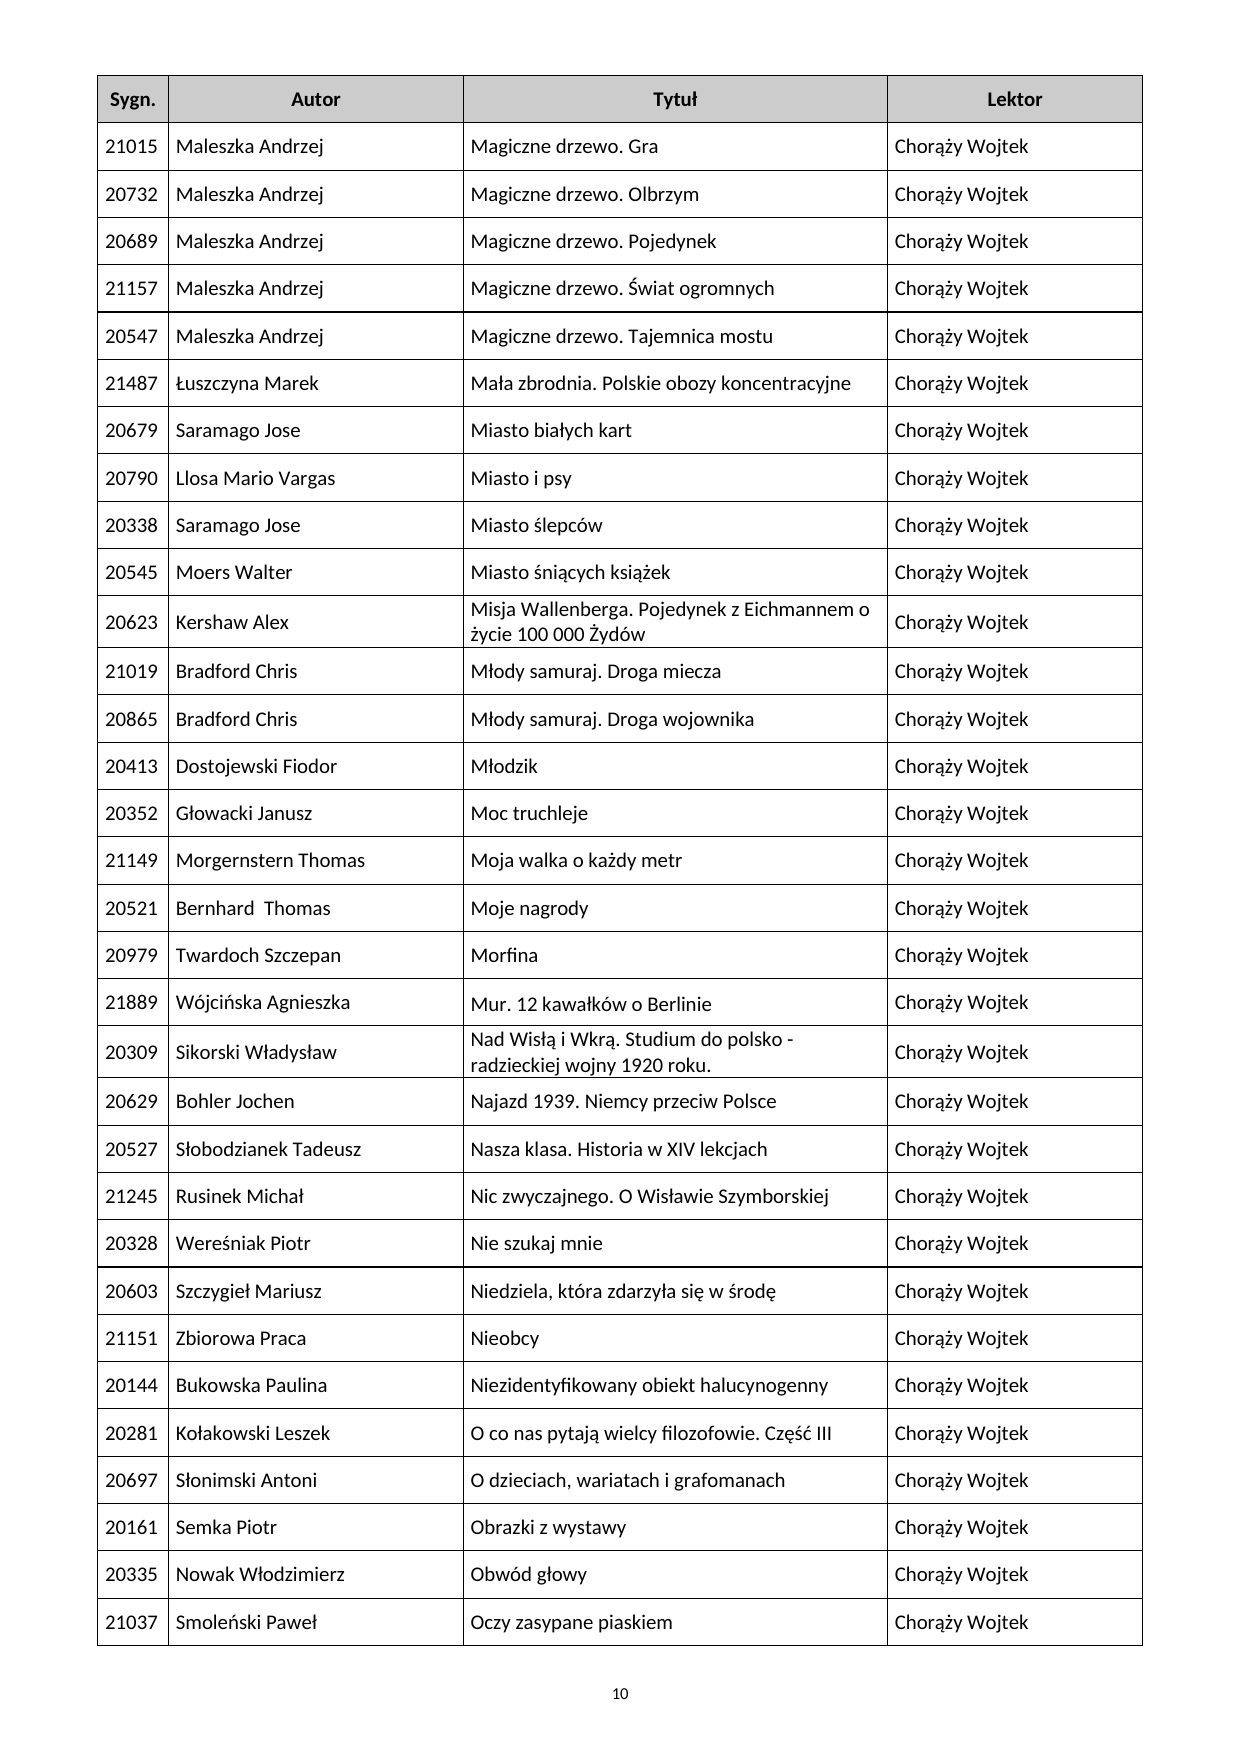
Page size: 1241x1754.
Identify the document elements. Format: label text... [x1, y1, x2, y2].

table_cell Nad Wisłą i Wkrą. Studium do polsko - radzieckiej wojny 1920 roku. [464, 1026, 887, 1077]
table_cell Saramago Jose [169, 502, 463, 548]
table_cell Chorąży Wojtek [888, 123, 1142, 169]
table_cell Misja Wallenberga. Pojedynek z Eichmannem o życie 100 000 Żydów [464, 596, 887, 647]
table_cell Magiczne drzewo. Olbrzym [464, 171, 887, 217]
table_cell Chorąży Wojtek [888, 648, 1142, 694]
table_cell Chorąży Wojtek [888, 1126, 1142, 1172]
table_cell Chorąży Wojtek [888, 454, 1142, 501]
table_cell Chorąży Wojtek [888, 885, 1142, 931]
table_cell Moje nagrody [464, 885, 887, 931]
table_cell Morfina [464, 932, 887, 978]
table_cell Maleszka Andrzej [169, 123, 463, 169]
table_cell Wójcińska Agnieszka [169, 979, 463, 1025]
table_cell Miasto ślepców [464, 502, 887, 548]
table_cell Łuszczyna Marek [169, 360, 463, 406]
table_cell Maleszka Andrzej [169, 171, 463, 217]
table_cell Bernhard Thomas [169, 885, 463, 931]
table_cell Chorąży Wojtek [888, 171, 1142, 217]
table_cell 20603 [98, 1268, 168, 1314]
table_cell 21245 [98, 1173, 168, 1219]
table_cell Chorąży Wojtek [888, 1457, 1142, 1503]
table_cell Chorąży Wojtek [888, 1078, 1142, 1124]
table_cell Miasto białych kart [464, 407, 887, 453]
table_cell O dzieciach, wariatach i grafomanach [464, 1457, 887, 1503]
table_cell Wereśniak Piotr [169, 1220, 463, 1266]
table_cell 21151 [98, 1315, 168, 1361]
table_cell Kershaw Alex [169, 596, 463, 647]
table_header Autor [169, 76, 463, 122]
table_cell Szczygieł Mariusz [169, 1268, 463, 1314]
table_cell 21487 [98, 360, 168, 406]
table_cell Saramago Jose [169, 407, 463, 453]
table_cell Chorąży Wojtek [888, 790, 1142, 836]
table_cell 20281 [98, 1409, 168, 1456]
table_cell Chorąży Wojtek [888, 837, 1142, 883]
table_cell Moc truchleje [464, 790, 887, 836]
table_cell Chorąży Wojtek [888, 502, 1142, 548]
table_cell Miasto i psy [464, 454, 887, 501]
table_cell 20413 [98, 743, 168, 789]
table_cell Młodzik [464, 743, 887, 789]
table_cell 20161 [98, 1504, 168, 1550]
table_cell Obwód głowy [464, 1551, 887, 1597]
table_cell Maleszka Andrzej [169, 265, 463, 311]
table_cell Chorąży Wojtek [888, 1551, 1142, 1597]
table_cell Chorąży Wojtek [888, 265, 1142, 311]
table_cell Słonimski Antoni [169, 1457, 463, 1503]
table_cell Rusinek Michał [169, 1173, 463, 1219]
table_cell Mur. 12 kawałków o Berlinie [464, 979, 887, 1025]
table_cell 20689 [98, 218, 168, 264]
table_cell 20328 [98, 1220, 168, 1266]
table_cell 20865 [98, 695, 168, 742]
table_cell Chorąży Wojtek [888, 932, 1142, 978]
table_cell Zbiorowa Praca [169, 1315, 463, 1361]
table_cell Młody samuraj. Droga wojownika [464, 695, 887, 742]
table_header Lektor [888, 76, 1142, 122]
table_cell 20545 [98, 549, 168, 595]
table_cell Twardoch Szczepan [169, 932, 463, 978]
table_cell 20521 [98, 885, 168, 931]
table_cell 20623 [98, 596, 168, 647]
table_cell Obrazki z wystawy [464, 1504, 887, 1550]
table_cell Chorąży Wojtek [888, 1315, 1142, 1361]
table_cell 20309 [98, 1026, 168, 1077]
table_cell 21149 [98, 837, 168, 883]
table_cell Magiczne drzewo. Tajemnica mostu [464, 313, 887, 359]
table_cell 20679 [98, 407, 168, 453]
table_header Tytuł [464, 76, 887, 122]
table_cell Najazd 1939. Niemcy przeciw Polsce [464, 1078, 887, 1124]
table_cell Bohler Jochen [169, 1078, 463, 1124]
table_cell 20335 [98, 1551, 168, 1597]
table_cell 21037 [98, 1599, 168, 1645]
table_cell Chorąży Wojtek [888, 596, 1142, 647]
table_cell 20732 [98, 171, 168, 217]
table_cell Chorąży Wojtek [888, 1599, 1142, 1645]
table_cell 20697 [98, 1457, 168, 1503]
table_cell 21889 [98, 979, 168, 1025]
table_cell Bukowska Paulina [169, 1362, 463, 1408]
table_cell 20790 [98, 454, 168, 501]
table_cell Magiczne drzewo. Świat ogromnych [464, 265, 887, 311]
table_cell Chorąży Wojtek [888, 695, 1142, 742]
table_cell Chorąży Wojtek [888, 1220, 1142, 1266]
table_cell 21015 [98, 123, 168, 169]
table_cell Oczy zasypane piaskiem [464, 1599, 887, 1645]
table_cell Niezidentyfikowany obiekt halucynogenny [464, 1362, 887, 1408]
table_cell 20547 [98, 313, 168, 359]
table_cell 20527 [98, 1126, 168, 1172]
table_cell Słobodzianek Tadeusz [169, 1126, 463, 1172]
table_cell Chorąży Wojtek [888, 218, 1142, 264]
table_cell Chorąży Wojtek [888, 549, 1142, 595]
table_cell Mała zbrodnia. Polskie obozy koncentracyjne [464, 360, 887, 406]
table_cell Chorąży Wojtek [888, 360, 1142, 406]
table_cell 20144 [98, 1362, 168, 1408]
table_cell Magiczne drzewo. Gra [464, 123, 887, 169]
table_cell 20352 [98, 790, 168, 836]
table_cell Smoleński Paweł [169, 1599, 463, 1645]
table_cell 20629 [98, 1078, 168, 1124]
table_cell Nic zwyczajnego. O Wisławie Szymborskiej [464, 1173, 887, 1219]
table_cell Kołakowski Leszek [169, 1409, 463, 1456]
table_cell 21019 [98, 648, 168, 694]
table_cell Llosa Mario Vargas [169, 454, 463, 501]
table_cell Bradford Chris [169, 648, 463, 694]
table_cell Nie szukaj mnie [464, 1220, 887, 1266]
table_cell Maleszka Andrzej [169, 313, 463, 359]
table_cell Bradford Chris [169, 695, 463, 742]
table_cell Chorąży Wojtek [888, 1504, 1142, 1550]
table_cell Chorąży Wojtek [888, 979, 1142, 1025]
table_cell Chorąży Wojtek [888, 313, 1142, 359]
table_cell Maleszka Andrzej [169, 218, 463, 264]
table_cell Chorąży Wojtek [888, 743, 1142, 789]
table_cell Młody samuraj. Droga miecza [464, 648, 887, 694]
table_cell Chorąży Wojtek [888, 1362, 1142, 1408]
table_cell Morgernstern Thomas [169, 837, 463, 883]
table_cell O co nas pytają wielcy filozofowie. Część III [464, 1409, 887, 1456]
table_cell Moers Walter [169, 549, 463, 595]
table_cell 21157 [98, 265, 168, 311]
table_cell Magiczne drzewo. Pojedynek [464, 218, 887, 264]
table_header Sygn. [98, 76, 168, 122]
table_cell Nowak Włodzimierz [169, 1551, 463, 1597]
table_cell Chorąży Wojtek [888, 1173, 1142, 1219]
table_cell Chorąży Wojtek [888, 1026, 1142, 1077]
table_cell Dostojewski Fiodor [169, 743, 463, 789]
table_cell Semka Piotr [169, 1504, 463, 1550]
table_cell Głowacki Janusz [169, 790, 463, 836]
table_cell Chorąży Wojtek [888, 1268, 1142, 1314]
table_cell Chorąży Wojtek [888, 407, 1142, 453]
table_cell Sikorski Władysław [169, 1026, 463, 1077]
table_cell Miasto śniących książek [464, 549, 887, 595]
table_cell Moja walka o każdy metr [464, 837, 887, 883]
table_cell Niedziela, która zdarzyła się w środę [464, 1268, 887, 1314]
table_cell Nieobcy [464, 1315, 887, 1361]
table_cell 20979 [98, 932, 168, 978]
table_cell 20338 [98, 502, 168, 548]
table_cell Nasza klasa. Historia w XIV lekcjach [464, 1126, 887, 1172]
table_cell Chorąży Wojtek [888, 1409, 1142, 1456]
